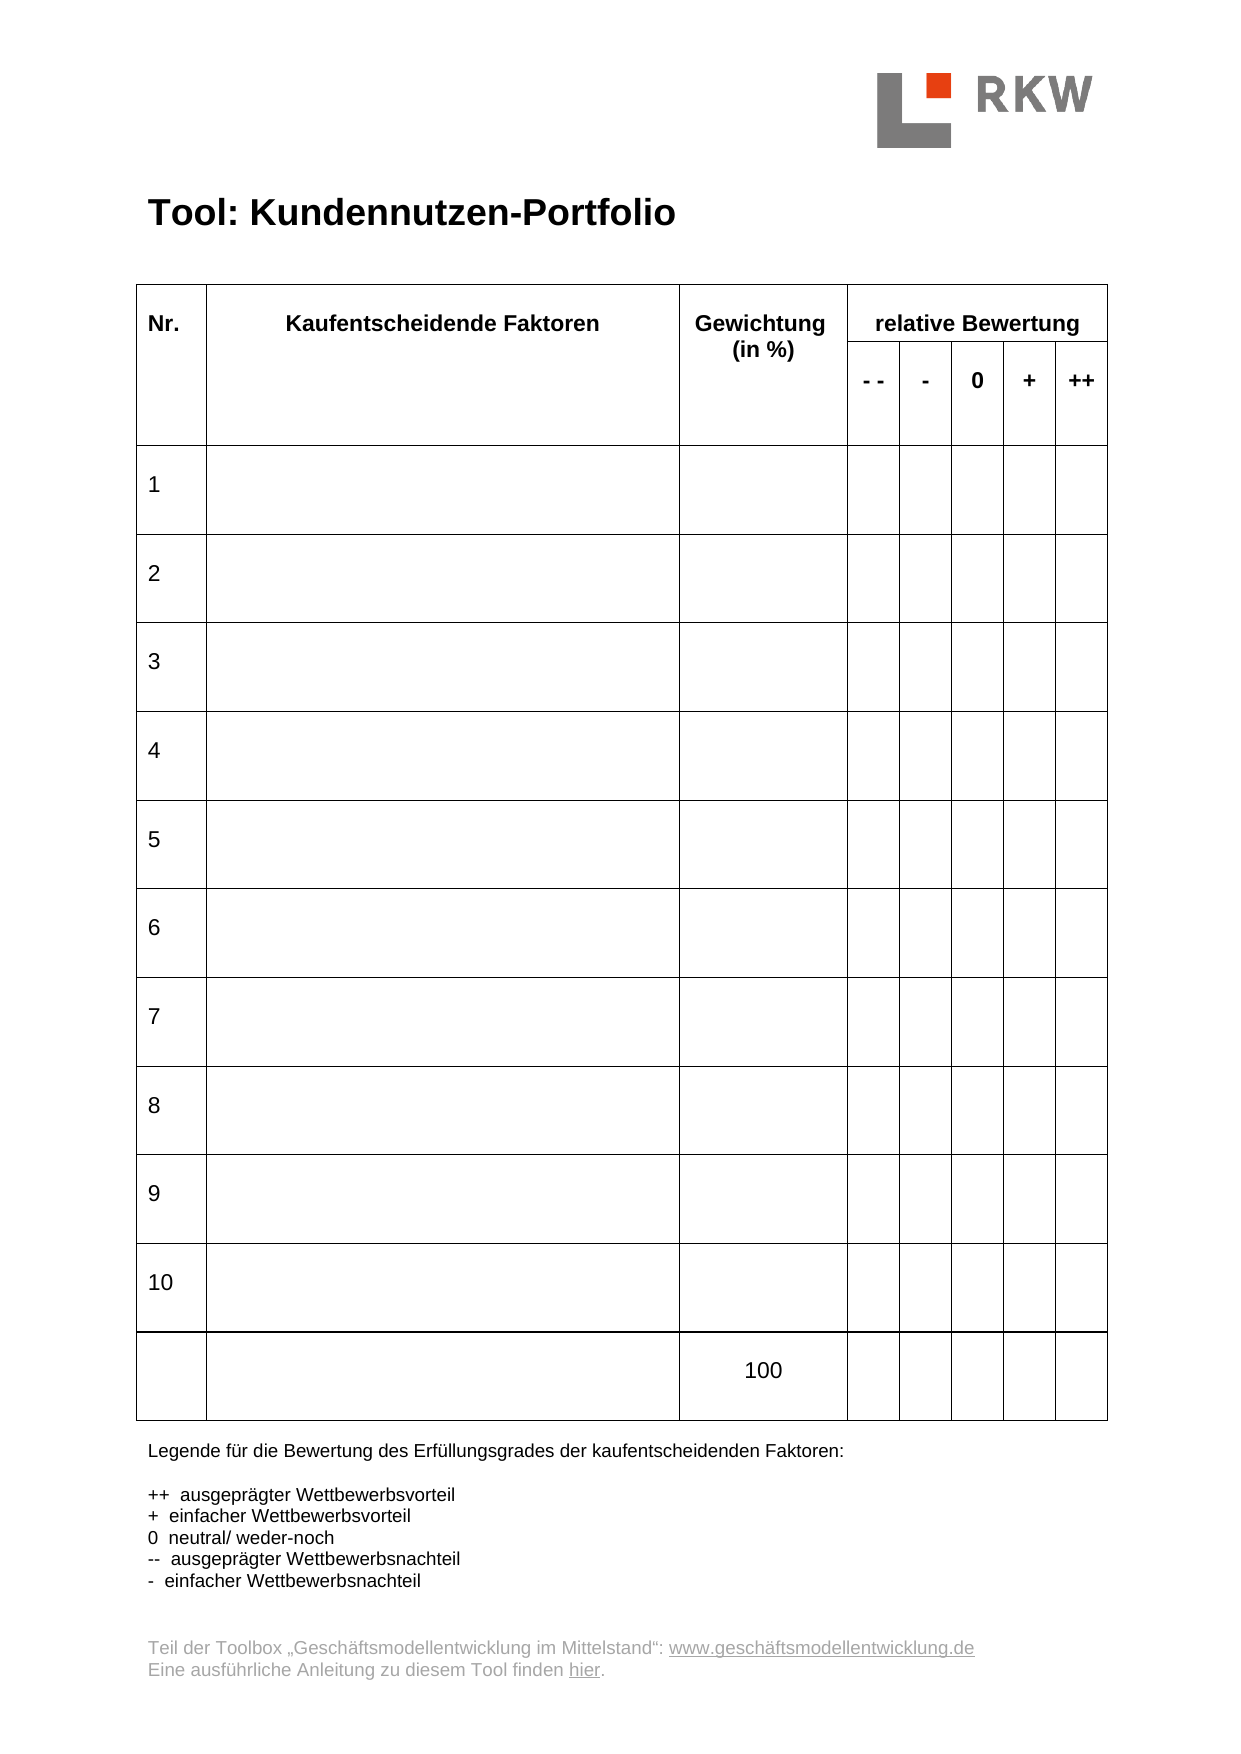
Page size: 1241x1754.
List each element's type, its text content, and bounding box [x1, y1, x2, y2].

table_cell [1004, 801, 1055, 888]
table_cell [1056, 446, 1107, 534]
table_cell [952, 535, 1003, 622]
table_cell [207, 712, 679, 799]
table_cell 100 [680, 1333, 847, 1420]
table_cell 0 [952, 342, 1003, 445]
table_cell 2 [137, 535, 206, 622]
table_cell [1056, 1333, 1107, 1420]
table_cell [1056, 978, 1107, 1066]
table_cell [1004, 1244, 1055, 1331]
table_cell 10 [137, 1244, 206, 1331]
table_cell [680, 1067, 847, 1154]
table_cell [680, 1244, 847, 1331]
table_cell [952, 1155, 1003, 1243]
table_cell 1 [137, 446, 206, 534]
text ++ ausgeprägter Wettbewerbsvorteil [148, 1462, 1093, 1505]
table_cell [900, 1333, 951, 1420]
table_header Gewichtung (in %) [680, 285, 847, 445]
table_cell [1056, 1244, 1107, 1331]
table_cell [207, 1333, 679, 1420]
table_cell [1056, 1067, 1107, 1154]
table_cell [207, 535, 679, 622]
table_cell 8 [137, 1067, 206, 1154]
table_cell [848, 801, 899, 888]
table_cell [1004, 889, 1055, 977]
table_cell [680, 1155, 847, 1243]
table_cell [1004, 1333, 1055, 1420]
text - einfacher Wettbewerbsnachteil [148, 1570, 1093, 1591]
table_cell [952, 801, 1003, 888]
table_cell ++ [1056, 342, 1107, 445]
table_cell [207, 623, 679, 711]
table_cell [952, 446, 1003, 534]
table_cell [207, 978, 679, 1066]
table_cell [900, 1155, 951, 1243]
table_cell [680, 801, 847, 888]
table_cell [848, 1244, 899, 1331]
table_cell 9 [137, 1155, 206, 1243]
table_cell [680, 889, 847, 977]
table_cell [900, 801, 951, 888]
table_cell [848, 446, 899, 534]
table_cell [900, 1067, 951, 1154]
table_cell [1056, 623, 1107, 711]
table_cell [207, 801, 679, 888]
table_cell [848, 712, 899, 799]
table_cell [900, 623, 951, 711]
table_cell [848, 535, 899, 622]
table_cell [1004, 535, 1055, 622]
table_cell [1004, 978, 1055, 1066]
table_cell - - [848, 342, 899, 445]
table_cell - [900, 342, 951, 445]
table_cell [900, 446, 951, 534]
table_cell [848, 1333, 899, 1420]
table_cell [1004, 712, 1055, 799]
table_cell [952, 1067, 1003, 1154]
table_cell [1056, 712, 1107, 799]
table_cell + [1004, 342, 1055, 445]
text + einfacher Wettbewerbsvorteil [148, 1505, 1093, 1527]
table_cell [848, 978, 899, 1066]
table_cell [952, 712, 1003, 799]
text 0 neutral/ weder-noch -- ausgeprägter Wettbewerbsnachteil [148, 1527, 1093, 1570]
table_cell [900, 889, 951, 977]
table_cell [680, 535, 847, 622]
table_cell 5 [137, 801, 206, 888]
table_cell [1056, 535, 1107, 622]
table_cell [900, 712, 951, 799]
table_header Kaufentscheidende Faktoren [207, 285, 679, 445]
table_cell [1056, 889, 1107, 977]
table_cell 7 [137, 978, 206, 1066]
table_header relative Bewertung [848, 285, 1107, 341]
table_cell [1004, 446, 1055, 534]
table_cell [680, 712, 847, 799]
table_cell [1056, 801, 1107, 888]
text Tool: Kundennutzen-Portfolio [148, 191, 1093, 234]
table_cell [848, 1067, 899, 1154]
text Legende für die Bewertung des Erfüllungsgrades der kaufentscheidenden Faktoren: [148, 1421, 1093, 1462]
table_cell [952, 623, 1003, 711]
table_cell [1004, 623, 1055, 711]
table_header Nr. [137, 285, 206, 445]
table_cell [848, 1155, 899, 1243]
table_cell [680, 978, 847, 1066]
table_cell [207, 1155, 679, 1243]
table_cell [207, 889, 679, 977]
table_cell [137, 1333, 206, 1420]
table_cell [207, 446, 679, 534]
table_cell [1056, 1155, 1107, 1243]
table_cell [952, 978, 1003, 1066]
table_cell [848, 889, 899, 977]
table_cell 4 [137, 712, 206, 799]
table_cell [680, 623, 847, 711]
table_cell [848, 623, 899, 711]
table_cell 6 [137, 889, 206, 977]
picture [877, 73, 1093, 148]
table_cell [952, 1244, 1003, 1331]
table_cell [900, 535, 951, 622]
table_cell [207, 1067, 679, 1154]
table_cell 3 [137, 623, 206, 711]
table_cell [952, 1333, 1003, 1420]
table_cell [900, 978, 951, 1066]
table_cell [1004, 1155, 1055, 1243]
table_cell [1004, 1067, 1055, 1154]
table_cell [207, 1244, 679, 1331]
table_cell [680, 446, 847, 534]
table_cell [952, 889, 1003, 977]
table_cell [900, 1244, 951, 1331]
